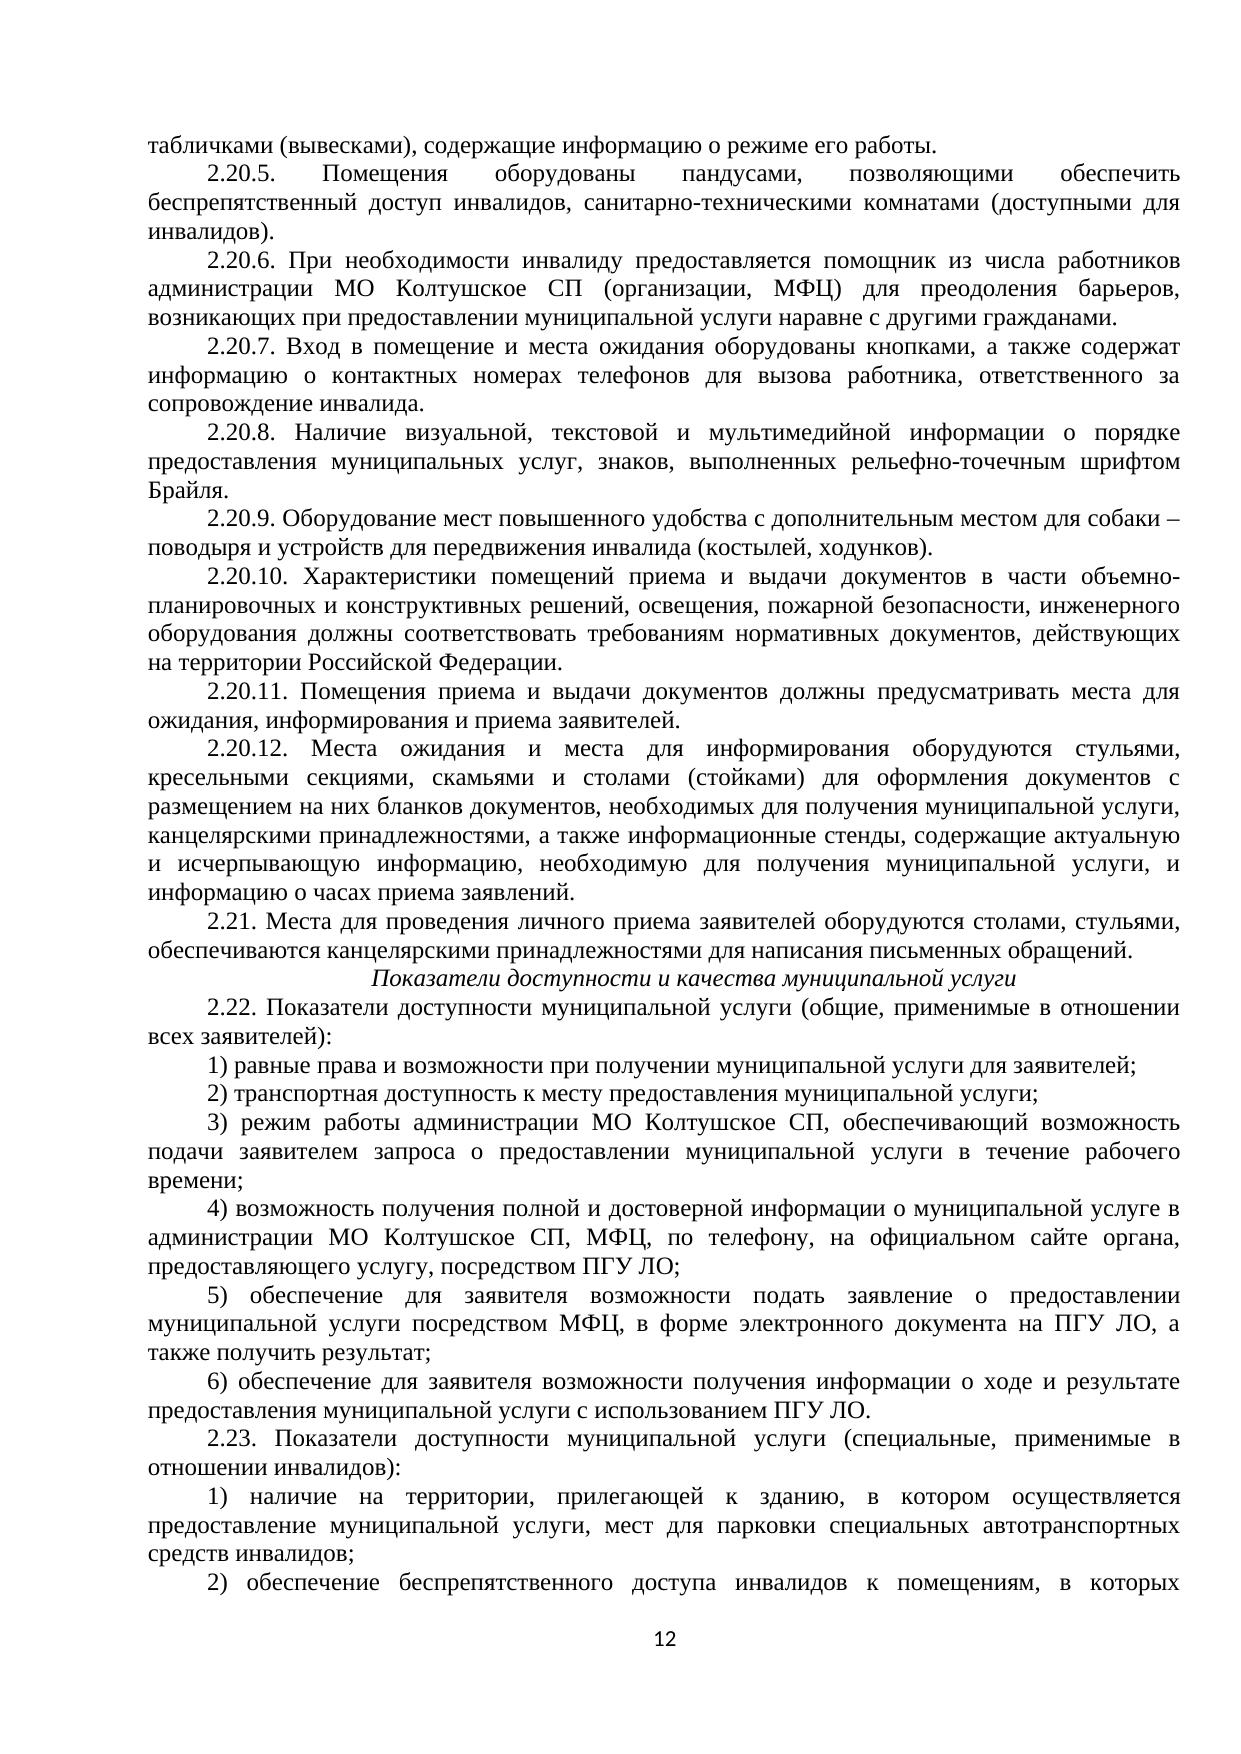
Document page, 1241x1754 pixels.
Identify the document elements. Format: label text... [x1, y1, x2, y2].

text 4) возможность получения полной и достоверной информации о муниципальной услуге в администрации МО Колтушское СП, МФЦ, по телефону, на официальном сайте органа, предоставляющего услугу, посредством ПГУ ЛО; [148, 1193, 1181, 1280]
text Показатели доступности и качества муниципальной услуги [148, 963, 1181, 992]
text 2.20.11. Помещения приема и выдачи документов должны предусматривать места для ожидания, информирования и приема заявителей. [148, 676, 1181, 733]
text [148, 1567, 1181, 1596]
text 2.20.8. Наличие визуальной, текстовой и мультимедийной информации о порядке предоставления муниципальных услуг, знаков, выполненных рельефно-точечным шрифтом Брайля. [148, 417, 1181, 503]
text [148, 130, 1181, 158]
text 2.20.5. Помещения оборудованы пандусами, позволяющими обеспечить беспрепятственный доступ инвалидов, санитарно-техническими комнатами (доступными для инвалидов). [148, 158, 1181, 245]
text 2.20.7. Вход в помещение и места ожидания оборудованы кнопками, а также содержат информацию о контактных номерах телефонов для вызова работника, ответственного за сопровождение инвалида. [148, 331, 1181, 417]
text 2.23. Показатели доступности муниципальной услуги (специальные, применимые в отношении инвалидов): [148, 1423, 1181, 1481]
text 1) наличие на территории, прилегающей к зданию, в котором осуществляется предоставление муниципальной услуги, мест для парковки специальных автотранспортных средств инвалидов; [148, 1481, 1181, 1567]
text 2.22. Показатели доступности муниципальной услуги (общие, применимые в отношении всех заявителей): [148, 992, 1181, 1050]
text 5) обеспечение для заявителя возможности подать заявление о предоставлении муниципальной услуги посредством МФЦ, в форме электронного документа на ПГУ ЛО, а также получить результат; [148, 1280, 1181, 1366]
text 2.21. Места для проведения личного приема заявителей оборудуются столами, стульями, обеспечиваются канцелярскими принадлежностями для написания письменных обращений. [148, 906, 1181, 963]
text 2) транспортная доступность к месту предоставления муниципальной услуги; [148, 1078, 1181, 1107]
text 2.20.6. При необходимости инвалиду предоставляется помощник из числа работников администрации МО Колтушское СП (организации, МФЦ) для преодоления барьеров, возникающих при предоставлении муниципальной услуги наравне с другими гражданами. [148, 245, 1181, 331]
text 3) режим работы администрации МО Колтушское СП, обеспечивающий возможность подачи заявителем запроса о предоставлении муниципальной услуги в течение рабочего времени; [148, 1107, 1181, 1193]
text 1) равные права и возможности при получении муниципальной услуги для заявителей; [148, 1050, 1181, 1078]
text 2.20.12. Места ожидания и места для информирования оборудуются стульями, кресельными секциями, скамьями и столами (стойками) для оформления документов с размещением на них бланков документов, необходимых для получения муниципальной услуги, канцелярскими принадлежностями, а также информационные стенды, содержащие актуальную и исчерпывающую информацию, необходимую для получения муниципальной услуги, и информацию о часах приема заявлений. [148, 733, 1181, 906]
text 2.20.10. Характеристики помещений приема и выдачи документов в части объемно-планировочных и конструктивных решений, освещения, пожарной безопасности, инженерного оборудования должны соответствовать требованиям нормативных документов, действующих на территории Российской Федерации. [148, 561, 1181, 676]
text 2.20.9. Оборудование мест повышенного удобства с дополнительным местом для собаки – поводыря и устройств для передвижения инвалида (костылей, ходунков). [148, 503, 1181, 561]
text 6) обеспечение для заявителя возможности получения информации о ходе и результате предоставления муниципальной услуги с использованием ПГУ ЛО. [148, 1366, 1181, 1423]
